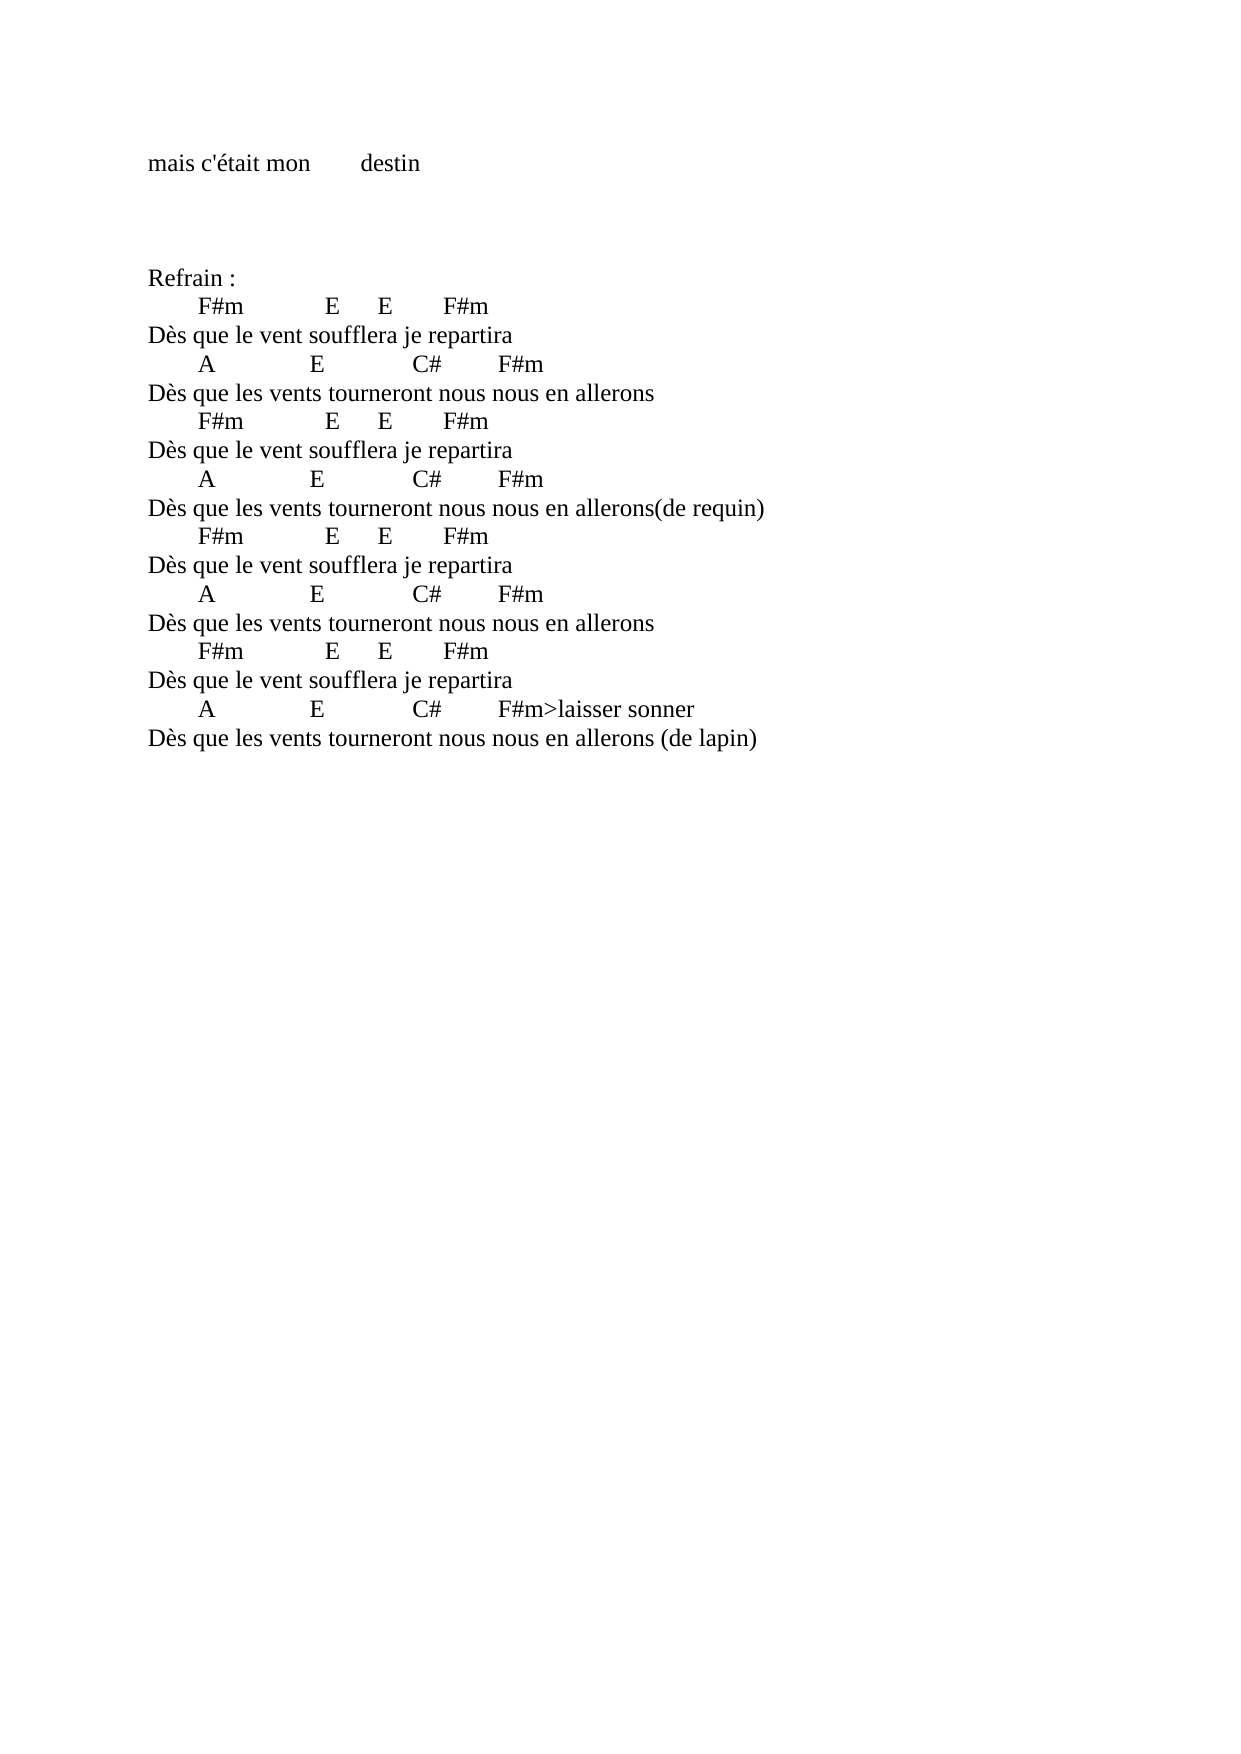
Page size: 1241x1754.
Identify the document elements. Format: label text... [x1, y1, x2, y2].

text A E C# F#m [148, 579, 1093, 608]
text F#m E E F#m [148, 291, 1093, 320]
text mais c'était mon destin [148, 148, 1093, 176]
text Dès que les vents tourneront nous nous en allerons [148, 608, 1093, 636]
text Dès que les vents tourneront nous nous en allerons (de lapin) [148, 723, 1093, 751]
text Dès que le vent soufflera je repartira [148, 550, 1093, 579]
text A E C# F#m>laisser sonner [148, 694, 1093, 723]
text A E C# F#m [148, 349, 1093, 378]
text Dès que les vents tourneront nous nous en allerons [148, 378, 1093, 406]
text F#m E E F#m [148, 636, 1093, 665]
text Dès que les vents tourneront nous nous en allerons(de requin) [148, 493, 1093, 521]
text F#m E E F#m [148, 406, 1093, 435]
text A E C# F#m [148, 464, 1093, 493]
text Dès que le vent soufflera je repartira [148, 435, 1093, 464]
text Dès que le vent soufflera je repartira [148, 320, 1093, 349]
text F#m E E F#m [148, 521, 1093, 550]
text Refrain : [148, 263, 1093, 291]
text Dès que le vent soufflera je repartira [148, 665, 1093, 694]
